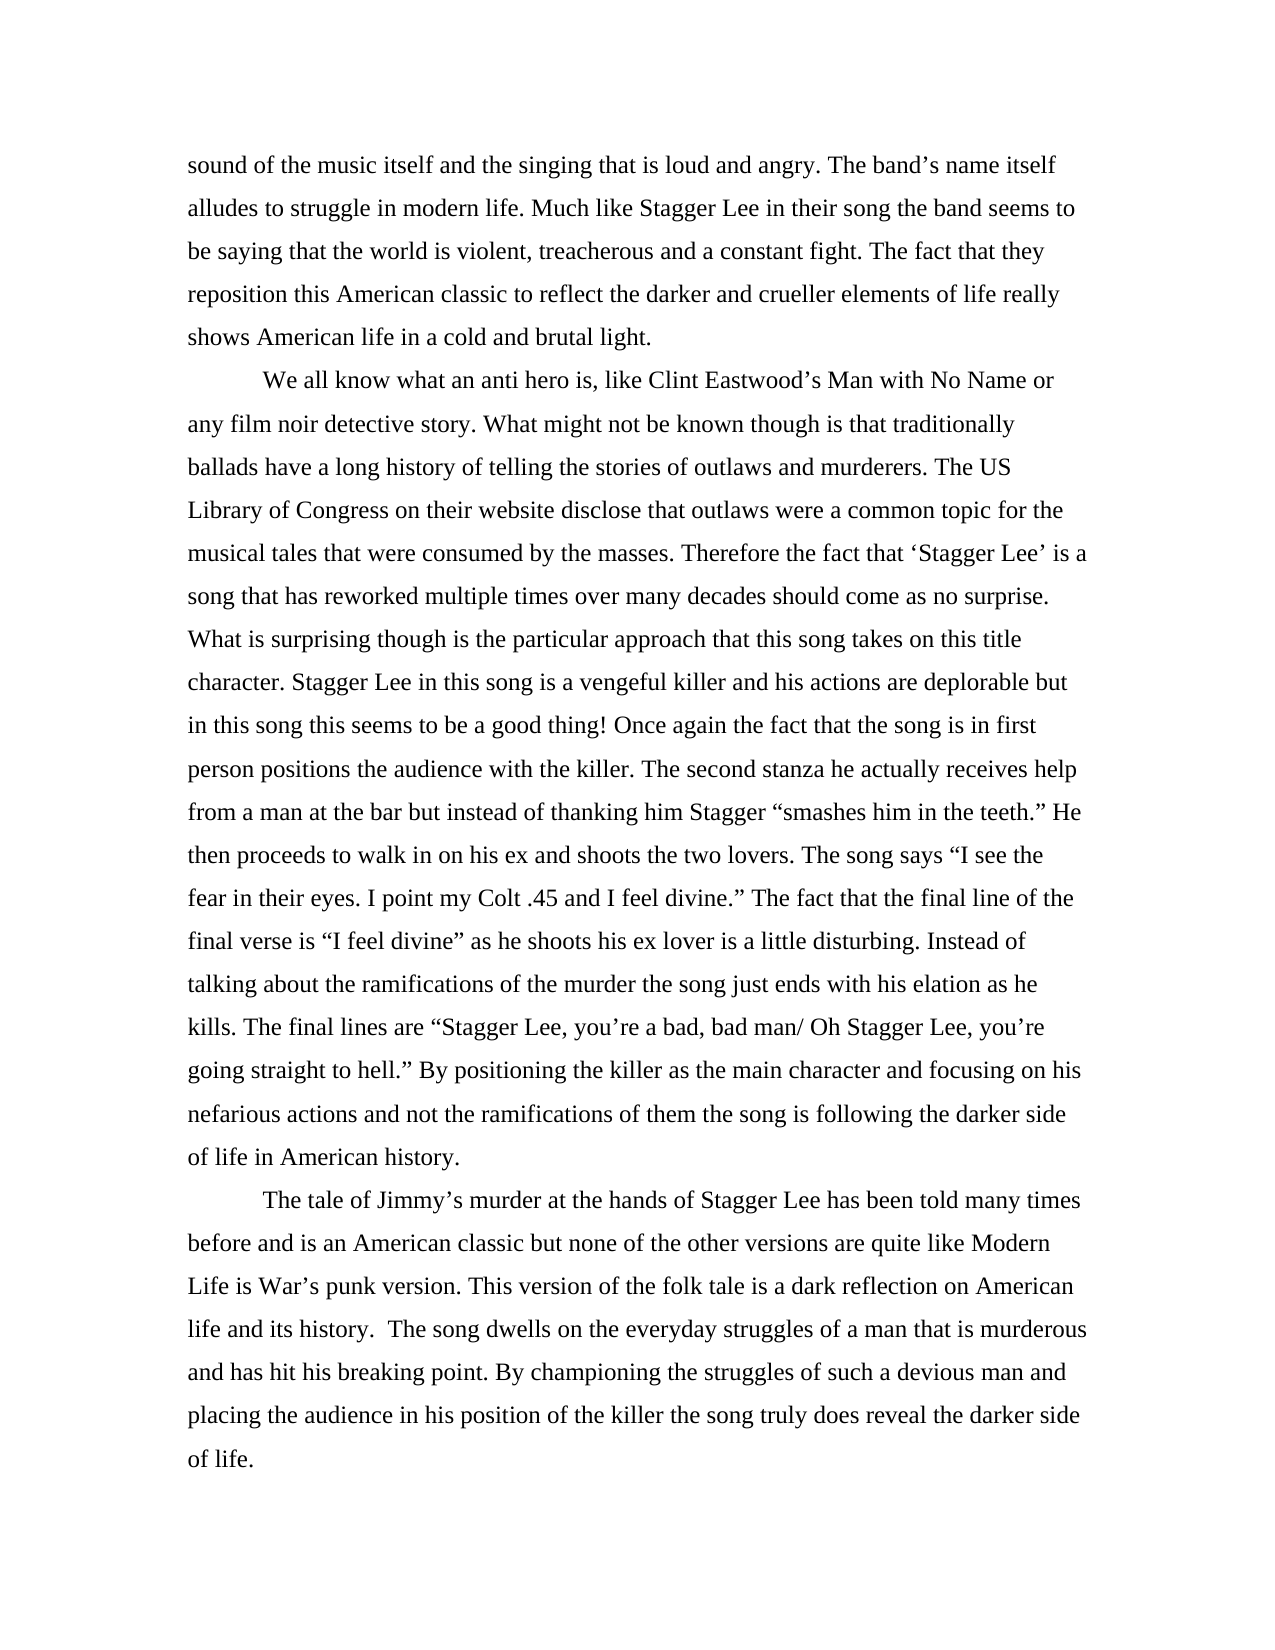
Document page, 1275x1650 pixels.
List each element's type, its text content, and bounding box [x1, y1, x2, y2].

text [187, 150, 1087, 351]
text The tale of Jimmy’s murder at the hands of Stagger Lee has been told many times before and is an American classic but none of the other versions are quite like Modern Life is War’s punk version. This version of the folk tale is a dark reflection on American life and its history. The song dwells on the everyday struggles of a man that is murderous and has hit his breaking point. By championing the struggles of such a devious man and placing the audience in his position of the killer the song truly does reveal the darker side of life. [187, 1185, 1087, 1472]
text We all know what an anti hero is, like Clint Eastwood’s Man with No Name or any film noir detective story. What might not be known though is that traditionally ballads have a long history of telling the stories of outlaws and murderers. The US Library of Congress on their website disclose that outlaws were a common topic for the musical tales that were consumed by the masses. Therefore the fact that ‘Stagger Lee’ is a song that has reworked multiple times over many decades should come as no surprise. What is surprising though is the particular approach that this song takes on this title character. Stagger Lee in this song is a vengeful killer and his actions are deplorable but in this song this seems to be a good thing! Once again the fact that the song is in first person positions the audience with the killer. The second stanza he actually receives help from a man at the bar but instead of thanking him Stagger “smashes him in the teeth.” He then proceeds to walk in on his ex and shoots the two lovers. The song says “I see the fear in their eyes. I point my Colt .45 and I feel divine.” The fact that the final line of the final verse is “I feel divine” as he shoots his ex lover is a little disturbing. Instead of talking about the ramifications of the murder the song just ends with his elation as he kills. The final lines are “Stagger Lee, you’re a bad, bad man/ Oh Stagger Lee, you’re going straight to hell.” By positioning the killer as the main character and focusing on his nefarious actions and not the ramifications of them the song is following the darker side of life in American history. [187, 366, 1087, 1171]
